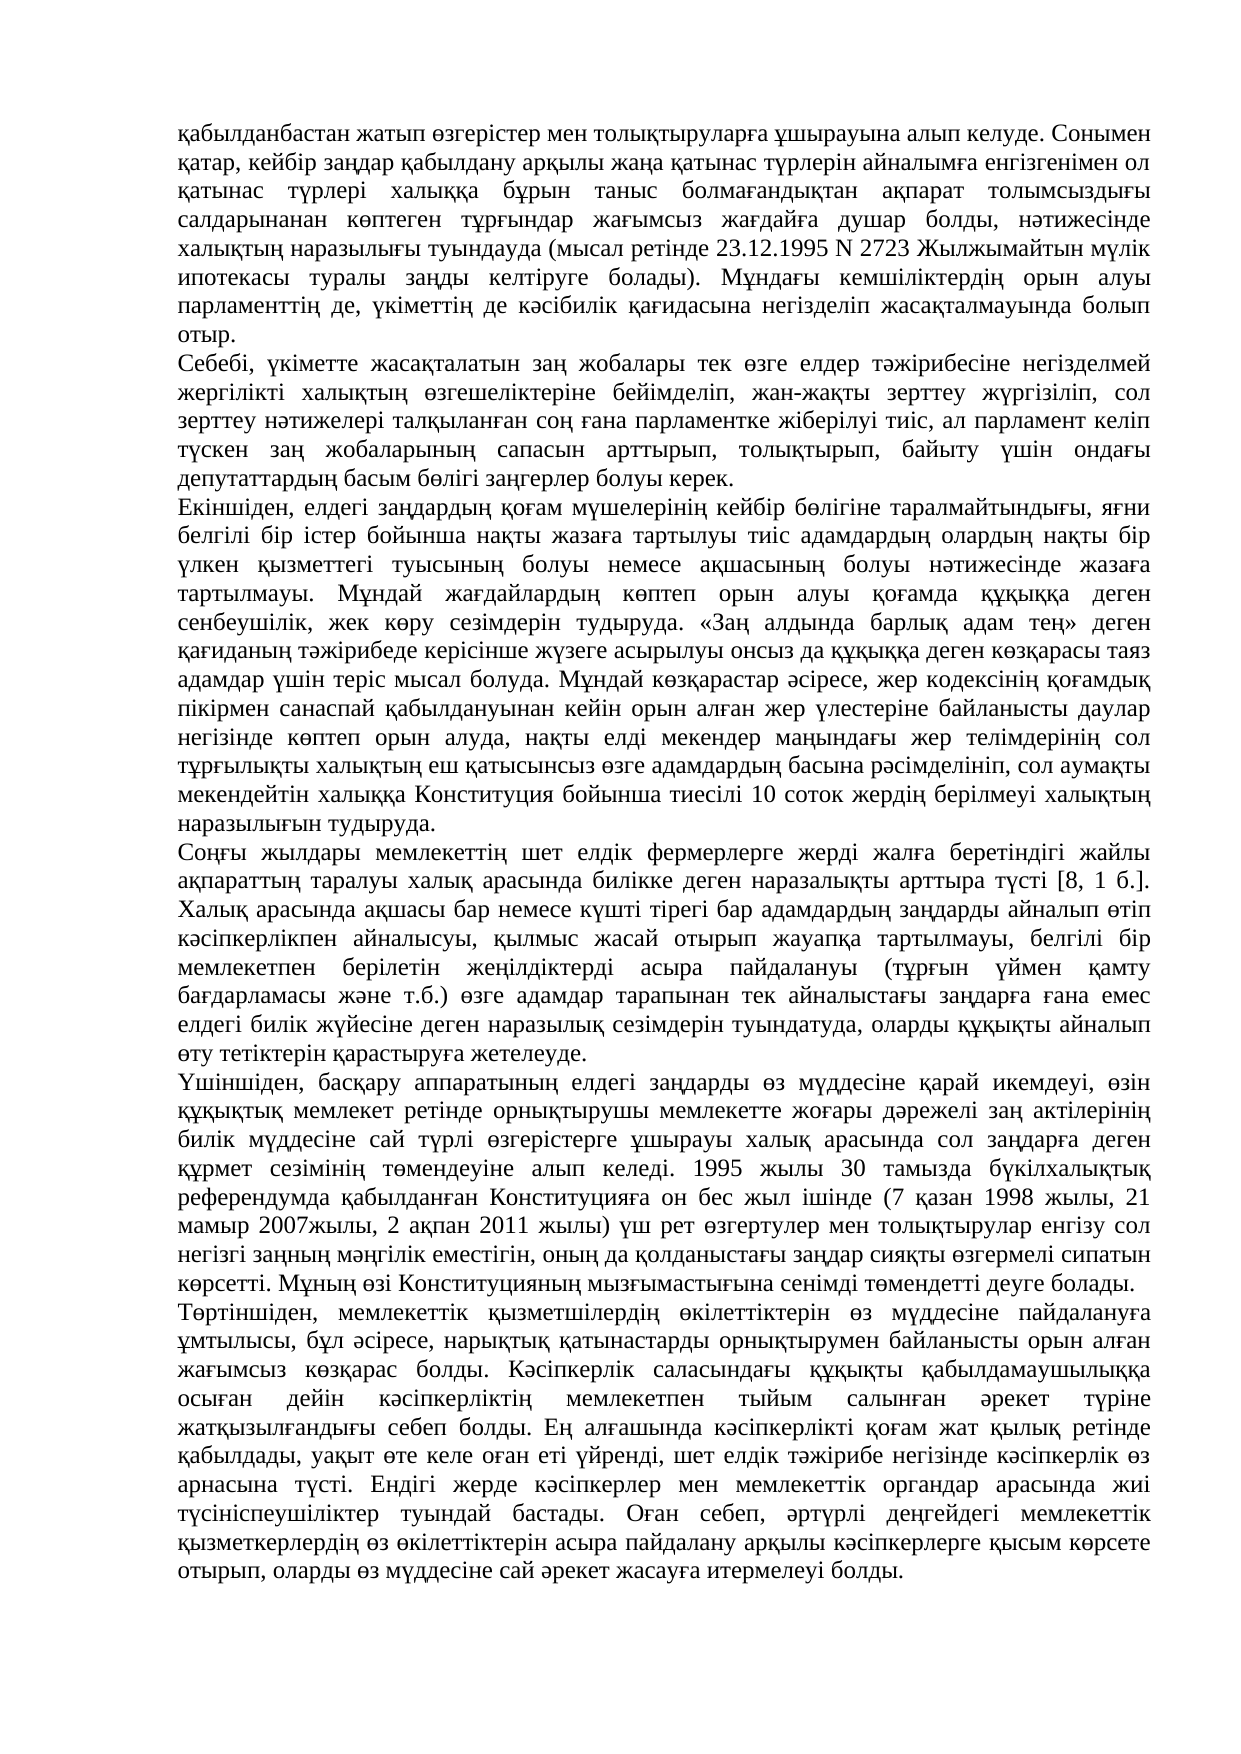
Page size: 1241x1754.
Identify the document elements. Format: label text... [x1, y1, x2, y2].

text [177, 118, 1152, 348]
text Екіншіден, елдегі заңдардың қоғам мүшелерінің кейбір бөлігіне таралмайтындығы, яғни белгілі бір істер бойынша нақты жазаға тартылуы тиіс адамдардың олардың нақты бір үлкен қызметтегі туысының болуы немесе ақшасының болуы нәтижесінде жазаға тартылмауы. Мұндай жағдайлардың көптеп орын алуы қоғамда құқыққа деген сенбеушілік, жек көру сезімдерін тудыруда. «Заң алдында барлық адам тең» деген қағиданың тәжірибеде керісінше жүзеге асырылуы онсыз да құқыққа деген көзқарасы таяз адамдар үшін теріс мысал болуда. Мұндай көзқарастар әсіресе, жер кодексінің қоғамдық пікірмен санаспай қабылдануынан кейін орын алған жер үлестеріне байланысты даулар негізінде көптеп орын алуда, нақты елді мекендер маңындағы жер телімдерінің сол тұрғылықты халықтың еш қатысынсыз өзге адамдардың басына рәсімделініп, сол аумақты мекендейтін халыққа Конституция бойынша тиесілі 10 соток жердің берілмеуі халықтың наразылығын тудыруда. [177, 492, 1152, 837]
text Төртіншіден, мемлекеттік қызметшілердің өкілеттіктерін өз мүддесіне пайдалануға ұмтылысы, бұл әсіресе, нарықтық қатынастарды орнықтырумен байланысты орын алған жағымсыз көзқарас болды. Кәсіпкерлік саласындағы құқықты қабылдамаушылыққа осыған дейін кәсіпкерліктің мемлекетпен тыйым салынған әрекет түріне жатқызылғандығы себеп болды. Ең алғашында кәсіпкерлікті қоғам жат қылық ретінде қабылдады, уақыт өте келе оған еті үйренді, шет елдік тәжірибе негізінде кәсіпкерлік өз арнасына түсті. Ендігі жерде кәсіпкерлер мен мемлекеттік органдар арасында жиі түсініспеушіліктер туындай бастады. Оған себеп, әртүрлі деңгейдегі мемлекеттік қызметкерлердің өз өкілеттіктерін асыра пайдалану арқылы кәсіпкерлерге қысым көрсете отырып, оларды өз мүддесіне сай әрекет жасауға итермелеуі болды. [177, 1297, 1152, 1584]
text Соңғы жылдары мемлекеттің шет елдік фермерлерге жерді жалға беретіндігі жайлы ақпараттың таралуы халық арасында билікке деген наразалықты арттыра түсті [8, 1 б.]. Халық арасында ақшасы бар немесе күшті тірегі бар адамдардың заңдарды айналып өтіп кәсіпкерлікпен айналысуы, қылмыс жасай отырып жауапқа тартылмауы, белгілі бір мемлекетпен берілетін жеңілдіктерді асыра пайдалануы (тұрғын үймен қамту бағдарламасы және т.б.) өзге адамдар тарапынан тек айналыстағы заңдарға ғана емес елдегі билік жүйесіне деген наразылық сезімдерін туындатуда, оларды құқықты айналып өту тетіктерін қарастыруға жетелеуде. [177, 837, 1152, 1067]
text Үшіншіден, басқару аппаратының елдегі заңдарды өз мүддесіне қарай икемдеуі, өзін құқықтық мемлекет ретінде орнықтырушы мемлекетте жоғары дәрежелі заң актілерінің билік мүддесіне сай түрлі өзгерістерге ұшырауы халық арасында сол заңдарға деген құрмет сезімінің төмендеуіне алып келеді. 1995 жылы 30 тамызда бүкілхалықтық референдумда қабылданған Конституцияға он бес жыл ішінде (7 қазан 1998 жылы, 21 мамыр 2007жылы, 2 ақпан 2011 жылы) үш рет өзгертулер мен толықтырулар енгізу сол негізгі заңның мәңгілік еместігін, оның да қолданыстағы заңдар сияқты өзгермелі сипатын көрсетті. Мұның өзі Конституцияның мызғымастығына сенімді төмендетті деуге болады. [177, 1067, 1152, 1297]
text Себебі, үкіметте жасақталатын заң жобалары тек өзге елдер тәжірибесіне негізделмей жергілікті халықтың өзгешеліктеріне бейімделіп, жан-жақты зерттеу жүргізіліп, сол зерттеу нәтижелері талқыланған соң ғана парламентке жіберілуі тиіс, ал парламент келіп түскен заң жобаларының сапасын арттырып, толықтырып, байыту үшін ондағы депутаттардың басым бөлігі заңгерлер болуы керек. [177, 348, 1152, 492]
